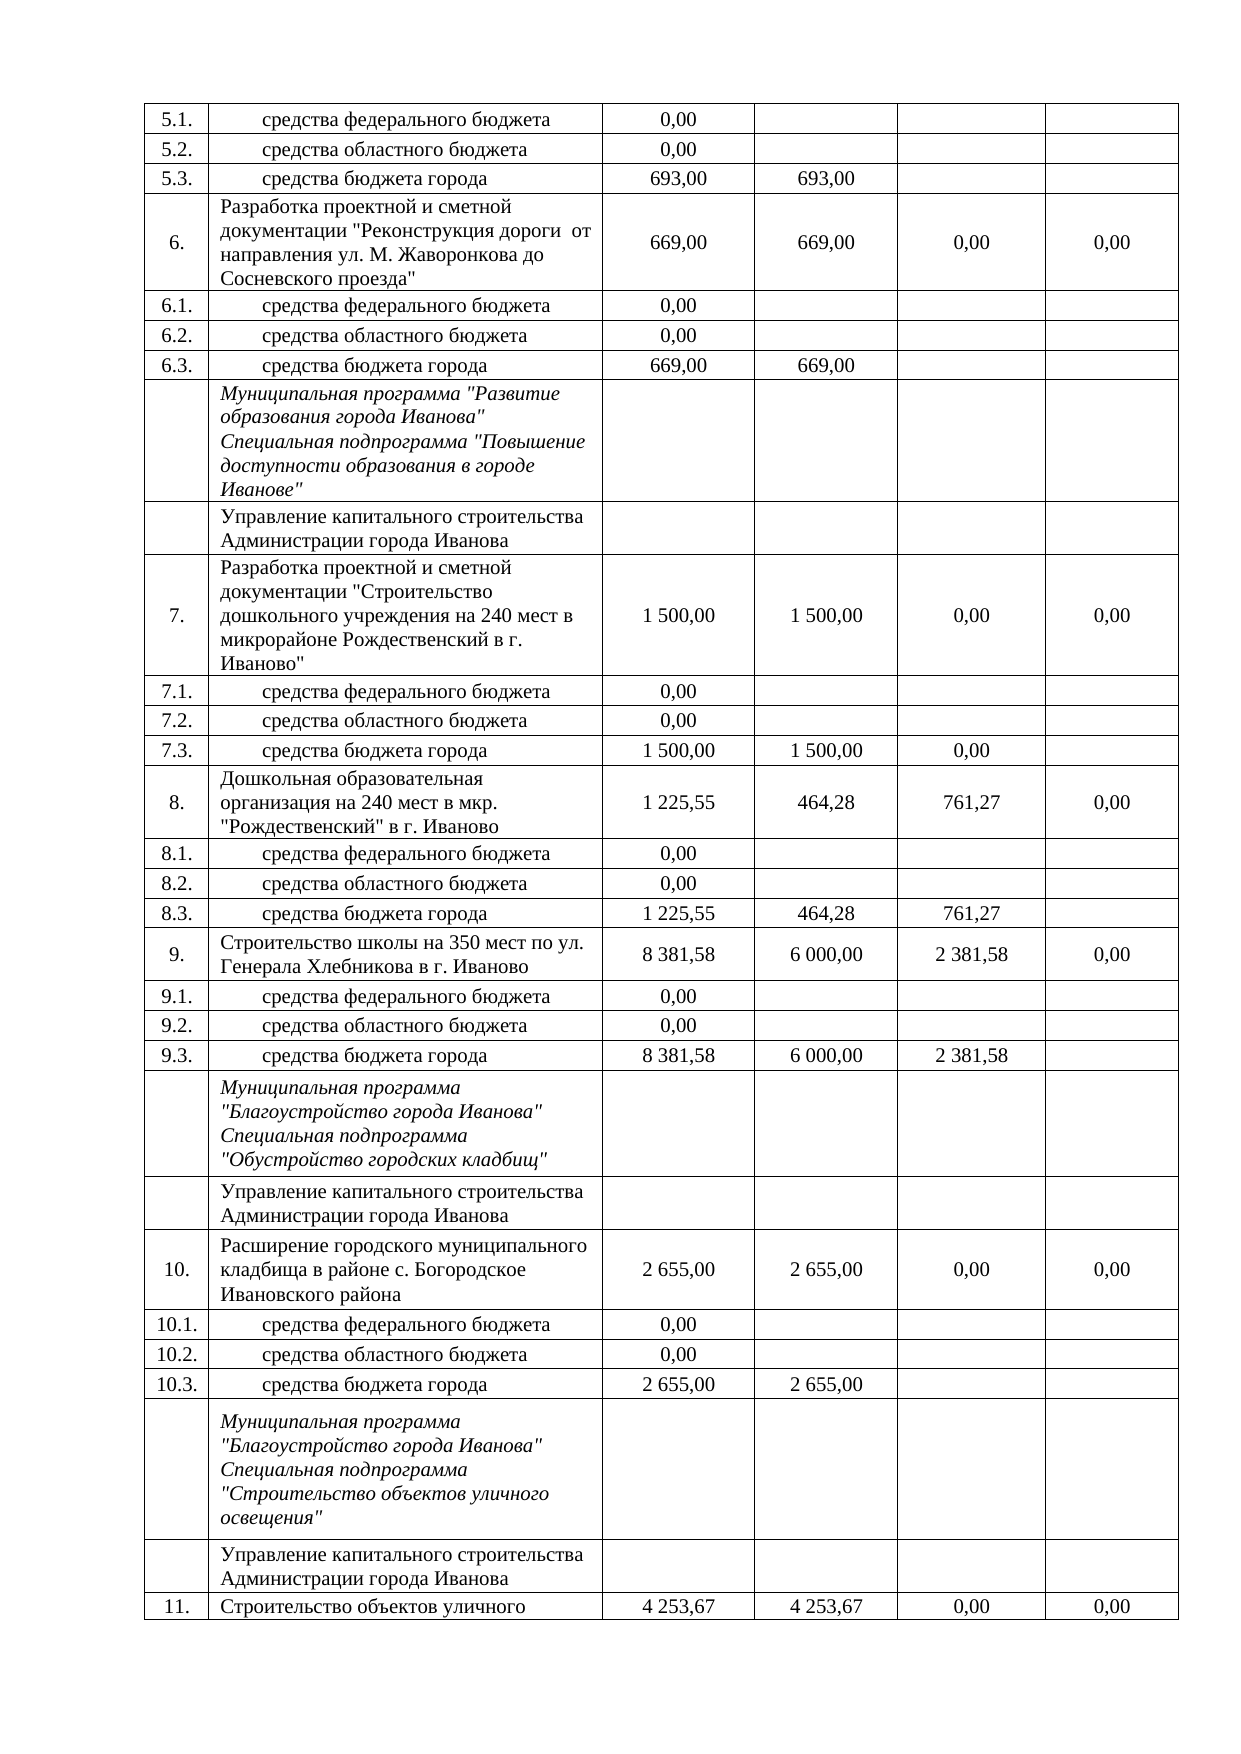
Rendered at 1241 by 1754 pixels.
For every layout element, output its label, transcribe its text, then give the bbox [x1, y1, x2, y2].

table_cell [1046, 1540, 1178, 1592]
table_cell 5.3. [145, 164, 208, 193]
table_cell Муниципальная программа "Развитие образования города Иванова" Специальная подпрограмма "Повышение доступности образования в городе Иванове" [209, 380, 602, 501]
table_cell [898, 1177, 1045, 1229]
table_cell 0,00 [898, 1230, 1045, 1309]
table_cell 10.1. [145, 1310, 208, 1338]
table_cell 9. [145, 928, 208, 980]
table_cell 0,00 [603, 676, 754, 705]
table_cell [1046, 1071, 1178, 1176]
table_cell 0,00 [603, 869, 754, 897]
table_cell 8.3. [145, 899, 208, 927]
table_cell 11. [145, 1593, 208, 1618]
table_cell 9.2. [145, 1011, 208, 1040]
table_cell [755, 380, 897, 501]
table_cell 9.3. [145, 1041, 208, 1070]
table_cell [1046, 869, 1178, 897]
table_cell [755, 1310, 897, 1338]
table_cell 6.3. [145, 351, 208, 379]
table_cell [1046, 1399, 1178, 1539]
table_cell 1 225,55 [603, 766, 754, 838]
table_cell 464,28 [755, 766, 897, 838]
table_cell [603, 502, 754, 554]
table_cell [145, 1399, 208, 1539]
table_cell 4 253,67 [603, 1593, 754, 1618]
table_cell [898, 134, 1045, 163]
table_cell средства федерального бюджета [209, 676, 602, 705]
table_cell [755, 1540, 897, 1592]
table_cell [1046, 1011, 1178, 1040]
table_cell 0,00 [603, 981, 754, 1010]
table_cell 464,28 [755, 899, 897, 927]
table_cell [755, 1399, 897, 1539]
table_cell 8.2. [145, 869, 208, 897]
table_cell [209, 1593, 602, 1618]
table_cell [898, 869, 1045, 897]
table_cell 1 500,00 [603, 555, 754, 675]
table_cell средства областного бюджета [209, 706, 602, 735]
table_cell средства федерального бюджета [209, 104, 602, 133]
table_cell Управление капитального строительства Администрации города Иванова [209, 502, 602, 554]
table_cell 0,00 [1046, 766, 1178, 838]
table_cell [755, 321, 897, 349]
table_cell средства бюджета города [209, 1369, 602, 1398]
table_cell [603, 1071, 754, 1176]
table_cell 0,00 [603, 1011, 754, 1040]
table_cell [145, 1177, 208, 1229]
table_cell 2 381,58 [898, 1041, 1045, 1070]
table_cell [1046, 291, 1178, 320]
table_cell 1 500,00 [755, 736, 897, 764]
table_cell 669,00 [603, 194, 754, 290]
table_cell [1046, 706, 1178, 735]
table_cell 0,00 [898, 736, 1045, 764]
table_cell [1046, 134, 1178, 163]
table_cell 6. [145, 194, 208, 290]
table_cell [898, 1399, 1045, 1539]
table_cell 7.3. [145, 736, 208, 764]
table_cell [1046, 839, 1178, 868]
table_cell 10.2. [145, 1340, 208, 1368]
table_cell 7.1. [145, 676, 208, 705]
table_cell [755, 502, 897, 554]
table_cell 8.1. [145, 839, 208, 868]
table_cell [145, 1540, 208, 1592]
table_cell [603, 1399, 754, 1539]
table_cell 0,00 [603, 104, 754, 133]
table_cell [1046, 899, 1178, 927]
table_cell [898, 1310, 1045, 1338]
table_cell 4 253,67 [755, 1593, 897, 1618]
table_cell 10.3. [145, 1369, 208, 1398]
table_cell [145, 380, 208, 501]
table_cell [898, 981, 1045, 1010]
table_cell 0,00 [603, 706, 754, 735]
table_cell 0,00 [603, 1340, 754, 1368]
table_cell Управление капитального строительства Администрации города Иванова [209, 1177, 602, 1229]
table_cell [1046, 351, 1178, 379]
table_cell [1046, 1177, 1178, 1229]
table_cell Строительство школы на 350 мест по ул. Генерала Хлебникова в г. Иваново [209, 928, 602, 980]
table_cell 0,00 [898, 555, 1045, 675]
table_cell 2 655,00 [603, 1230, 754, 1309]
table_cell 669,00 [755, 351, 897, 379]
table_cell 10. [145, 1230, 208, 1309]
table_cell средства областного бюджета [209, 1340, 602, 1368]
table_cell [898, 839, 1045, 868]
table_cell средства бюджета города [209, 351, 602, 379]
table_cell [755, 981, 897, 1010]
table_cell [898, 706, 1045, 735]
table_cell 1 500,00 [603, 736, 754, 764]
table_cell [755, 134, 897, 163]
table_cell [755, 869, 897, 897]
table_cell [1046, 981, 1178, 1010]
table_cell средства областного бюджета [209, 1011, 602, 1040]
table_cell 669,00 [603, 351, 754, 379]
table_cell 0,00 [1046, 1593, 1178, 1618]
table_cell Разработка проектной и сметной документации "Реконструкция дороги от направления ул. М. Жаворонкова до Сосневского проезда" [209, 194, 602, 290]
table_cell средства бюджета города [209, 736, 602, 764]
table_cell [898, 104, 1045, 133]
table_cell 0,00 [1046, 928, 1178, 980]
table_cell 9.1. [145, 981, 208, 1010]
table_cell 7. [145, 555, 208, 675]
table_cell [755, 839, 897, 868]
table_cell [898, 291, 1045, 320]
table_cell [1046, 1041, 1178, 1070]
table_cell 5.2. [145, 134, 208, 163]
table_cell 8 381,58 [603, 928, 754, 980]
table_cell средства бюджета города [209, 899, 602, 927]
table_cell 0,00 [898, 1593, 1045, 1618]
table_cell [1046, 321, 1178, 349]
table_cell [898, 1340, 1045, 1368]
table_cell 693,00 [755, 164, 897, 193]
table_cell 0,00 [603, 839, 754, 868]
table_cell Разработка проектной и сметной документации "Строительство дошкольного учреждения на 240 мест в микрорайоне Рождественский в г. Иваново" [209, 555, 602, 675]
table_cell средства федерального бюджета [209, 1310, 602, 1338]
table_cell [755, 104, 897, 133]
table_cell средства бюджета города [209, 164, 602, 193]
table_cell 2 655,00 [603, 1369, 754, 1398]
table_cell средства федерального бюджета [209, 291, 602, 320]
table_cell [898, 351, 1045, 379]
table_cell 669,00 [755, 194, 897, 290]
table_cell [898, 321, 1045, 349]
table_cell 6 000,00 [755, 928, 897, 980]
table_cell 6.1. [145, 291, 208, 320]
table_cell [1046, 676, 1178, 705]
table_cell 0,00 [603, 134, 754, 163]
table_cell средства бюджета города [209, 1041, 602, 1070]
table_cell 761,27 [898, 766, 1045, 838]
table_cell средства областного бюджета [209, 869, 602, 897]
table_cell [603, 380, 754, 501]
table_cell 0,00 [1046, 194, 1178, 290]
table_cell [898, 676, 1045, 705]
table_cell 6.2. [145, 321, 208, 349]
table_cell 2 655,00 [755, 1230, 897, 1309]
table_cell [603, 1177, 754, 1229]
table_cell средства федерального бюджета [209, 981, 602, 1010]
table_cell [145, 502, 208, 554]
table_cell 0,00 [603, 321, 754, 349]
table_cell 2 655,00 [755, 1369, 897, 1398]
table_cell [755, 1071, 897, 1176]
table_cell 7.2. [145, 706, 208, 735]
table_cell [1046, 1369, 1178, 1398]
table_cell [755, 676, 897, 705]
table_cell [898, 164, 1045, 193]
table_cell 761,27 [898, 899, 1045, 927]
table_cell Дошкольная образовательная организация на 240 мест в мкр. "Рождественский" в г. Иваново [209, 766, 602, 838]
table_cell [755, 1177, 897, 1229]
table_cell средства областного бюджета [209, 134, 602, 163]
table_cell 693,00 [603, 164, 754, 193]
table_cell [898, 502, 1045, 554]
table_cell [1046, 502, 1178, 554]
table_cell [898, 380, 1045, 501]
table_cell 0,00 [898, 194, 1045, 290]
table_cell 8. [145, 766, 208, 838]
table_cell [898, 1540, 1045, 1592]
table_cell 1 500,00 [755, 555, 897, 675]
table_cell 2 381,58 [898, 928, 1045, 980]
table_cell Муниципальная программа "Благоустройство города Иванова" Специальная подпрограмма "Обустройство городских кладбищ" [209, 1071, 602, 1176]
table_cell [1046, 380, 1178, 501]
table_cell средства областного бюджета [209, 321, 602, 349]
table_cell 1 225,55 [603, 899, 754, 927]
table_cell [755, 291, 897, 320]
table_cell [898, 1369, 1045, 1398]
table_cell [755, 1011, 897, 1040]
table_cell [755, 1340, 897, 1368]
table_cell [145, 1071, 208, 1176]
table_cell [1046, 164, 1178, 193]
table_cell 0,00 [1046, 1230, 1178, 1309]
table_cell [898, 1071, 1045, 1176]
table_cell 8 381,58 [603, 1041, 754, 1070]
table_cell [1046, 1340, 1178, 1368]
table_cell средства федерального бюджета [209, 839, 602, 868]
table_cell 0,00 [1046, 555, 1178, 675]
table_cell [1046, 104, 1178, 133]
table_cell [1046, 1310, 1178, 1338]
table_cell [603, 1540, 754, 1592]
table_cell Управление капитального строительства Администрации города Иванова [209, 1540, 602, 1592]
table_cell [755, 706, 897, 735]
table_cell Расширение городского муниципального кладбища в районе с. Богородское Ивановского района [209, 1230, 602, 1309]
table_cell 6 000,00 [755, 1041, 897, 1070]
table_cell [1046, 736, 1178, 764]
table_cell Муниципальная программа "Благоустройство города Иванова" Специальная подпрограмма "Строительство объектов уличного освещения" [209, 1399, 602, 1539]
table_cell 0,00 [603, 1310, 754, 1338]
table_cell 0,00 [603, 291, 754, 320]
table_cell 5.1. [145, 104, 208, 133]
table_cell [898, 1011, 1045, 1040]
